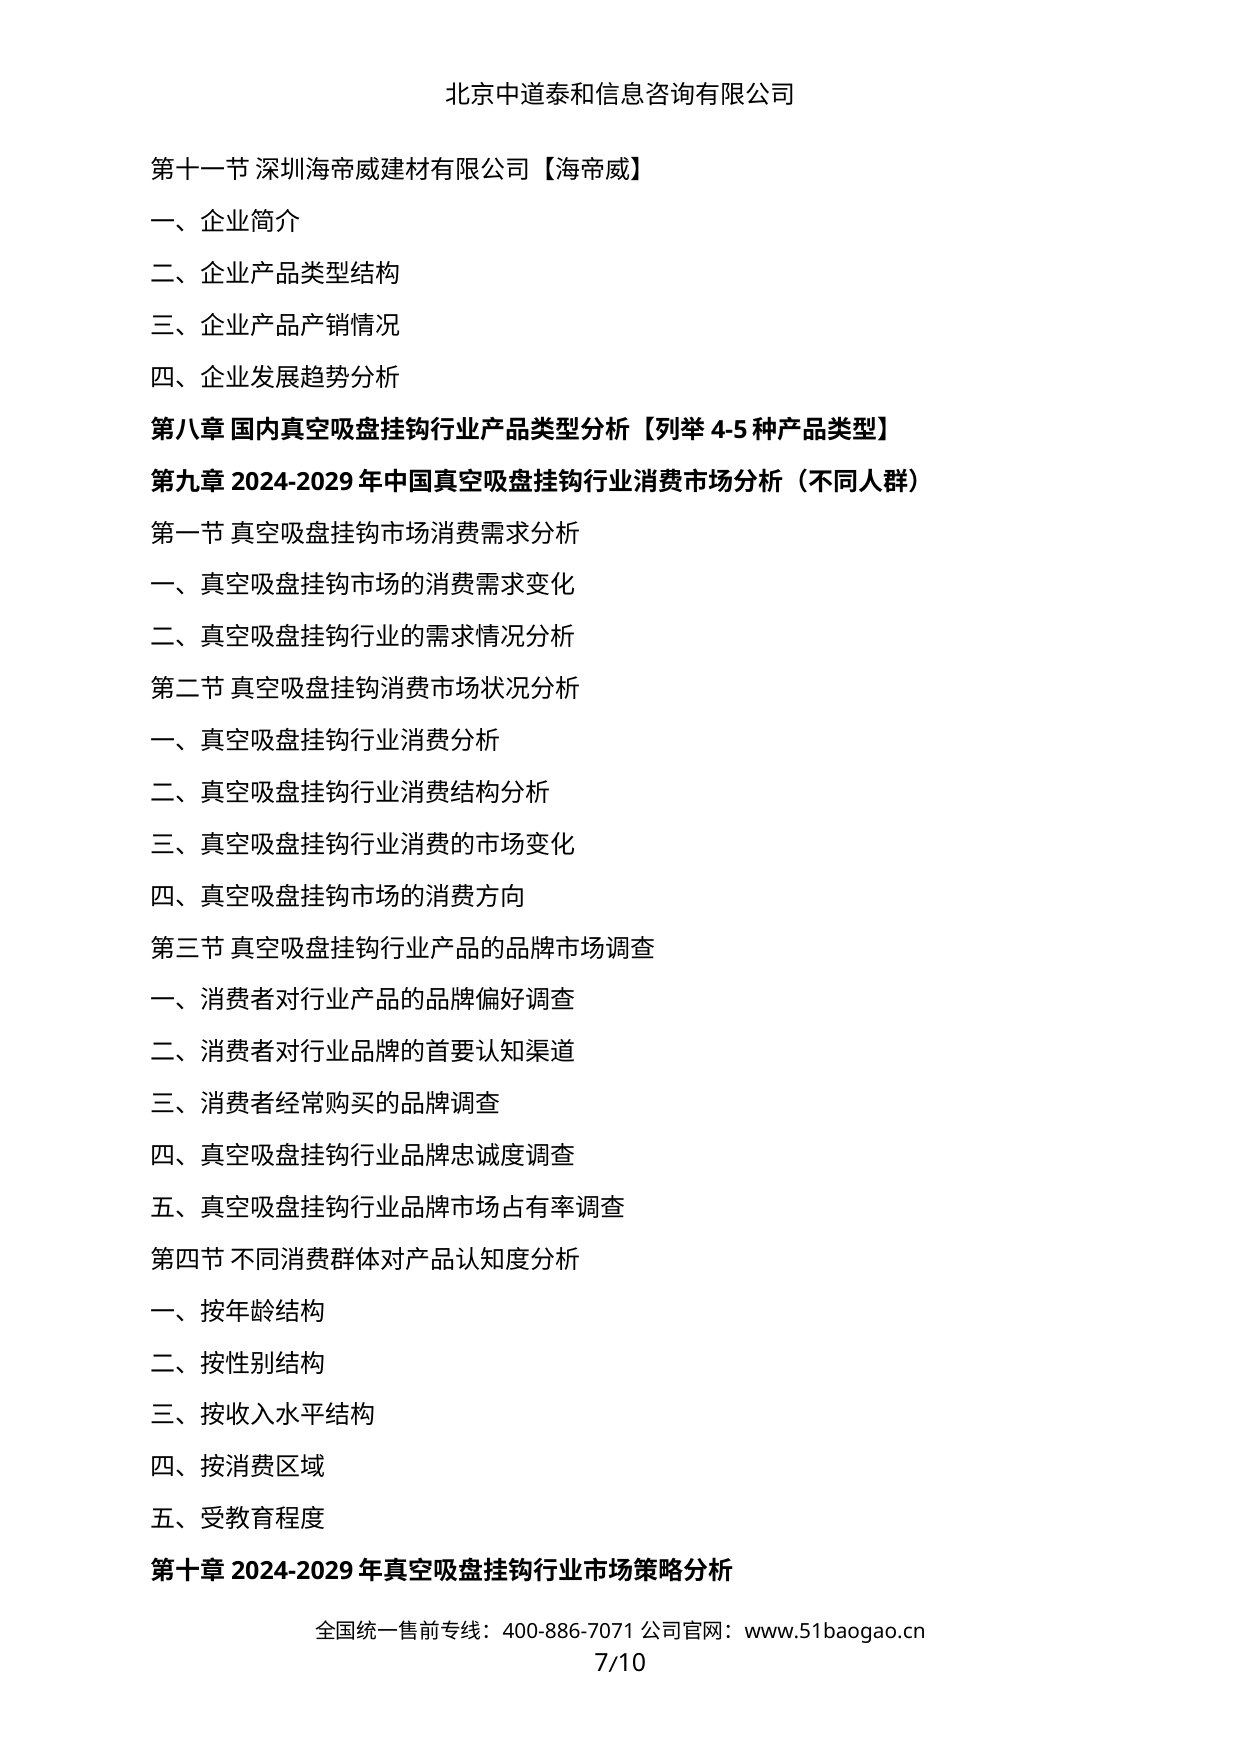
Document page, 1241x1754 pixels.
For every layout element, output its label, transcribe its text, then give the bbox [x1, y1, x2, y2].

text 一、真空吸盘挂钩市场的消费需求变化 [150, 565, 1090, 601]
text 三、消费者经常购买的品牌调查 [150, 1084, 1090, 1120]
text 第四节 不同消费群体对产品认知度分析 [150, 1239, 1090, 1276]
text 一、消费者对行业产品的品牌偏好调查 [150, 980, 1090, 1016]
text 一、按年龄结构 [150, 1291, 1090, 1327]
text 第三节 真空吸盘挂钩行业产品的品牌市场调查 [150, 928, 1090, 964]
text 四、真空吸盘挂钩市场的消费方向 [150, 876, 1090, 912]
text 第八章 国内真空吸盘挂钩行业产品类型分析【列举4-5种产品类型】 [150, 409, 1090, 446]
text 第九章 2024-2029年中国真空吸盘挂钩行业消费市场分析（不同人群） [150, 461, 1090, 497]
text 第二节 真空吸盘挂钩消费市场状况分析 [150, 669, 1090, 705]
text 二、消费者对行业品牌的首要认知渠道 [150, 1032, 1090, 1068]
text 三、企业产品产销情况 [150, 306, 1090, 342]
text 第十章 2024-2029年真空吸盘挂钩行业市场策略分析 [150, 1551, 1090, 1587]
text 二、真空吸盘挂钩行业的需求情况分析 [150, 617, 1090, 653]
text 二、按性别结构 [150, 1343, 1090, 1379]
text 二、企业产品类型结构 [150, 254, 1090, 290]
text 一、真空吸盘挂钩行业消费分析 [150, 721, 1090, 757]
text 三、按收入水平结构 [150, 1395, 1090, 1431]
text 四、按消费区域 [150, 1447, 1090, 1483]
text 二、真空吸盘挂钩行业消费结构分析 [150, 772, 1090, 809]
text 五、受教育程度 [150, 1499, 1090, 1535]
text 第一节 真空吸盘挂钩市场消费需求分析 [150, 513, 1090, 549]
text 四、真空吸盘挂钩行业品牌忠诚度调查 [150, 1136, 1090, 1172]
text 一、企业简介 [150, 202, 1090, 238]
text 三、真空吸盘挂钩行业消费的市场变化 [150, 824, 1090, 861]
text 五、真空吸盘挂钩行业品牌市场占有率调查 [150, 1187, 1090, 1224]
text 四、企业发展趋势分析 [150, 357, 1090, 394]
text 第十一节 深圳海帝威建材有限公司【海帝威】 [150, 150, 1090, 186]
